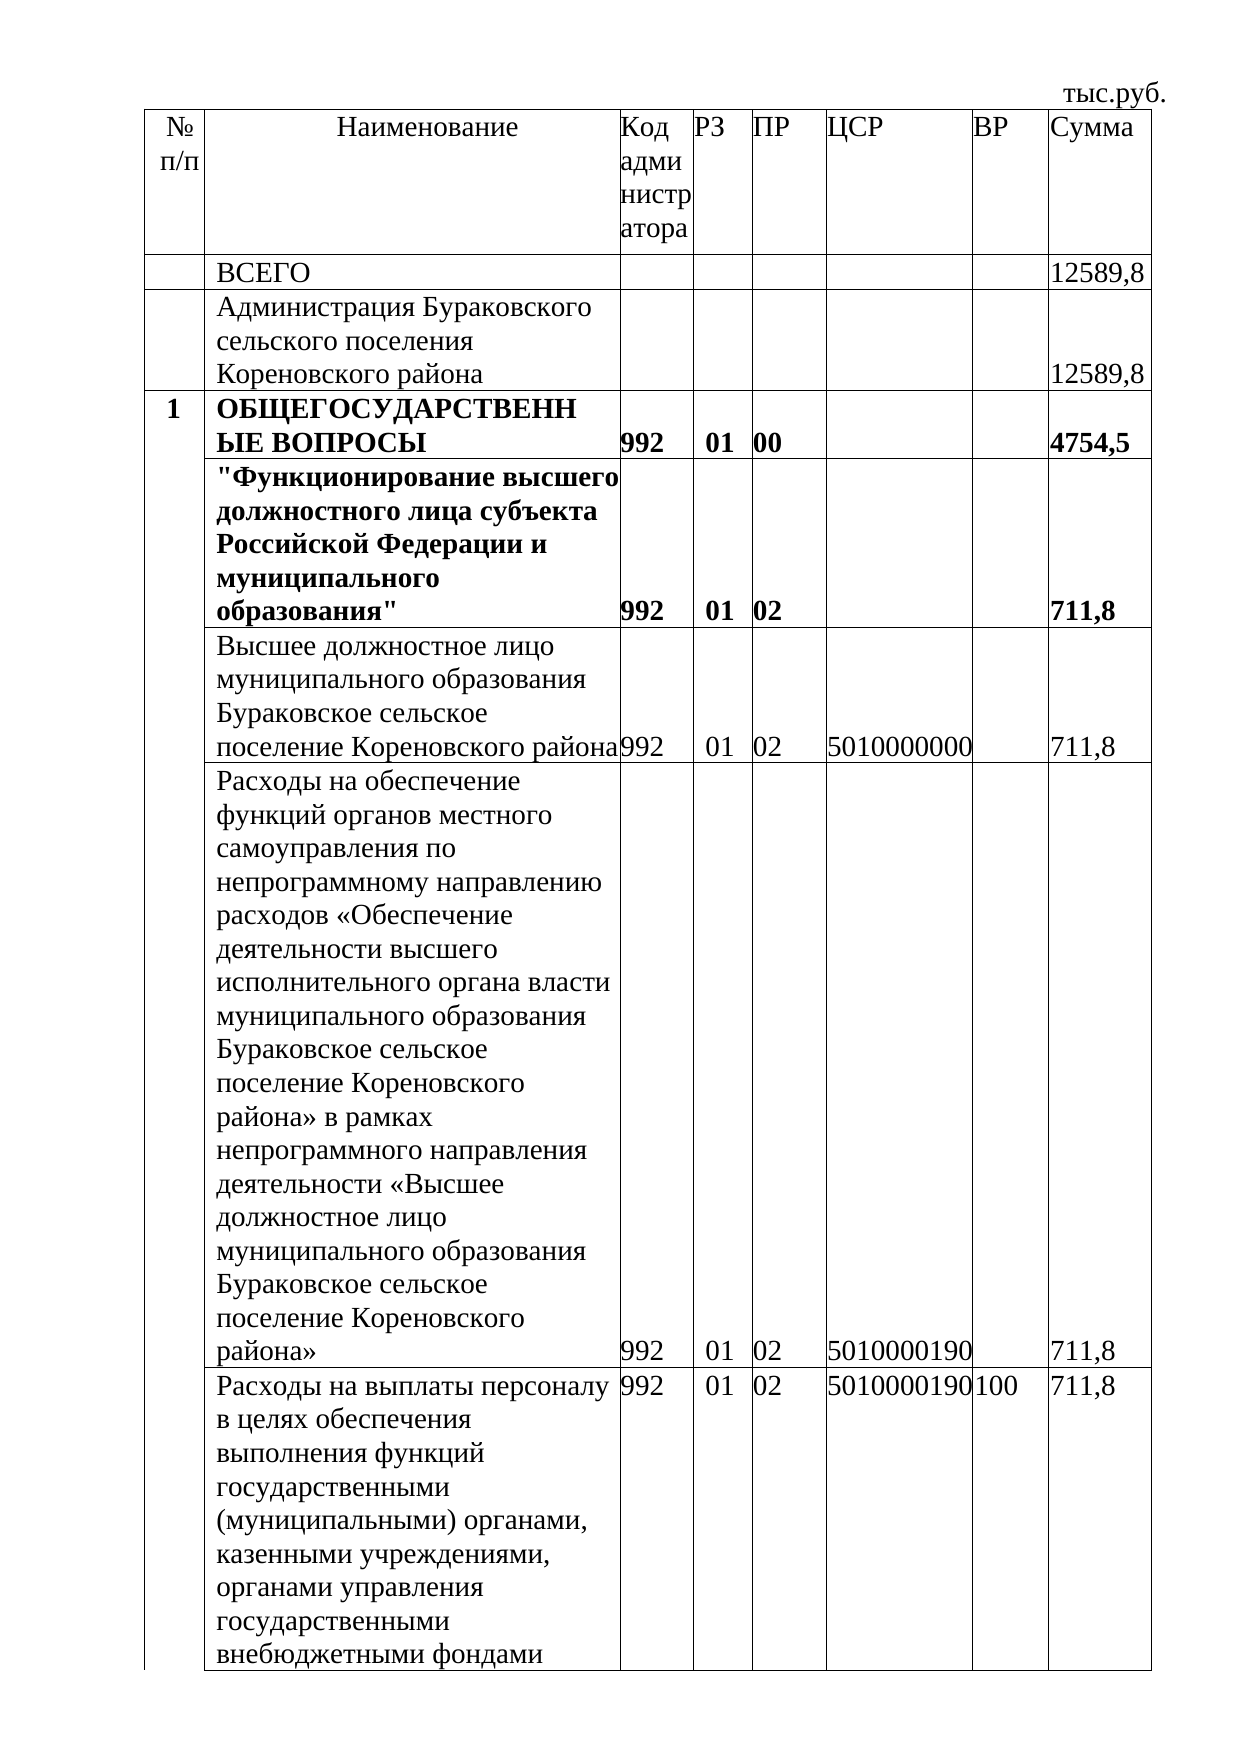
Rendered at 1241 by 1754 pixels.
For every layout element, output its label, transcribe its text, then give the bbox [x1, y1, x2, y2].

table_cell [973, 255, 1048, 288]
table_cell 01 [694, 391, 752, 458]
table_cell [145, 255, 204, 288]
table_header Наименование [205, 110, 620, 254]
table_cell 711,8 [1049, 459, 1151, 627]
table_cell 12589,8 [1049, 290, 1151, 390]
text тыс.руб. [133, 75, 1167, 108]
table_cell 992 [621, 763, 693, 1367]
table_cell [753, 290, 826, 390]
table_cell 992 [621, 1368, 693, 1670]
table_cell [827, 255, 972, 288]
table_cell [694, 255, 752, 288]
table_cell 100 [973, 1368, 1048, 1670]
table_cell [973, 763, 1048, 1367]
table_cell 5010000190 [827, 763, 972, 1367]
table_cell [621, 255, 693, 288]
table_cell [827, 290, 972, 390]
table_cell 02 [753, 628, 826, 762]
table_cell [973, 290, 1048, 390]
table_cell 4754,5 [1049, 391, 1151, 458]
table_cell 711,8 [1049, 628, 1151, 762]
table_header № п/п [145, 110, 204, 254]
table_cell 01 [694, 459, 752, 627]
table_cell 1 [145, 391, 204, 1670]
table_cell [753, 255, 826, 288]
table_header ВР [973, 110, 1048, 254]
table_cell "Функционирование высшего должностного лица субъекта Российской Федерации и муниципального образования" [205, 459, 620, 627]
table_cell 02 [753, 1368, 826, 1670]
table_cell 992 [621, 391, 693, 458]
table_cell [145, 290, 204, 390]
table_cell [973, 459, 1048, 627]
table_cell [973, 391, 1048, 458]
table_cell Администрация Бураковского сельского поселения Кореновского района [205, 290, 620, 390]
table_header ЦСР [827, 110, 972, 254]
table_cell ОБЩЕГОСУДАРСТВЕННЫЕ ВОПРОСЫ [205, 391, 620, 458]
table_cell 01 [694, 1368, 752, 1670]
table_cell 02 [753, 763, 826, 1367]
table_cell 992 [621, 628, 693, 762]
table_cell 01 [694, 763, 752, 1367]
table_cell [694, 290, 752, 390]
table_cell 5010000000 [827, 628, 972, 762]
table_cell [973, 628, 1048, 762]
table_cell 02 [753, 459, 826, 627]
table_cell [621, 290, 693, 390]
table_cell [827, 391, 972, 458]
table_header Код администратора [621, 110, 693, 254]
table_cell Расходы на выплаты персоналу в целях обеспечения выполнения функций государственными (муниципальными) органами, казенными учреждениями, органами управления государственными внебюджетными фондами [205, 1368, 620, 1670]
table_header Сумма [1049, 110, 1151, 254]
table_header РЗ [694, 110, 752, 254]
table_cell 00 [753, 391, 826, 458]
table_cell ВСЕГО [205, 255, 620, 288]
table_cell 992 [621, 459, 693, 627]
table_cell Расходы на обеспечение функций органов местного самоуправления по непрограммному направлению расходов «Обеспечение деятельности высшего исполнительного органа власти муниципального образования Бураковское сельское поселение Кореновского района» в рамках непрограммного направления деятельности «Высшее должностное лицо муниципального образования Бураковское сельское поселение Кореновского района» [205, 763, 620, 1367]
table_cell [827, 459, 972, 627]
table_cell 12589,8 [1049, 255, 1151, 288]
table_cell 711,8 [1049, 1368, 1151, 1670]
table_cell Высшее должностное лицо муниципального образования Бураковское сельское поселение Кореновского района [205, 628, 620, 762]
table_cell 711,8 [1049, 763, 1151, 1367]
table_cell 01 [694, 628, 752, 762]
table_header ПР [753, 110, 826, 254]
table_cell 5010000190 [827, 1368, 972, 1670]
